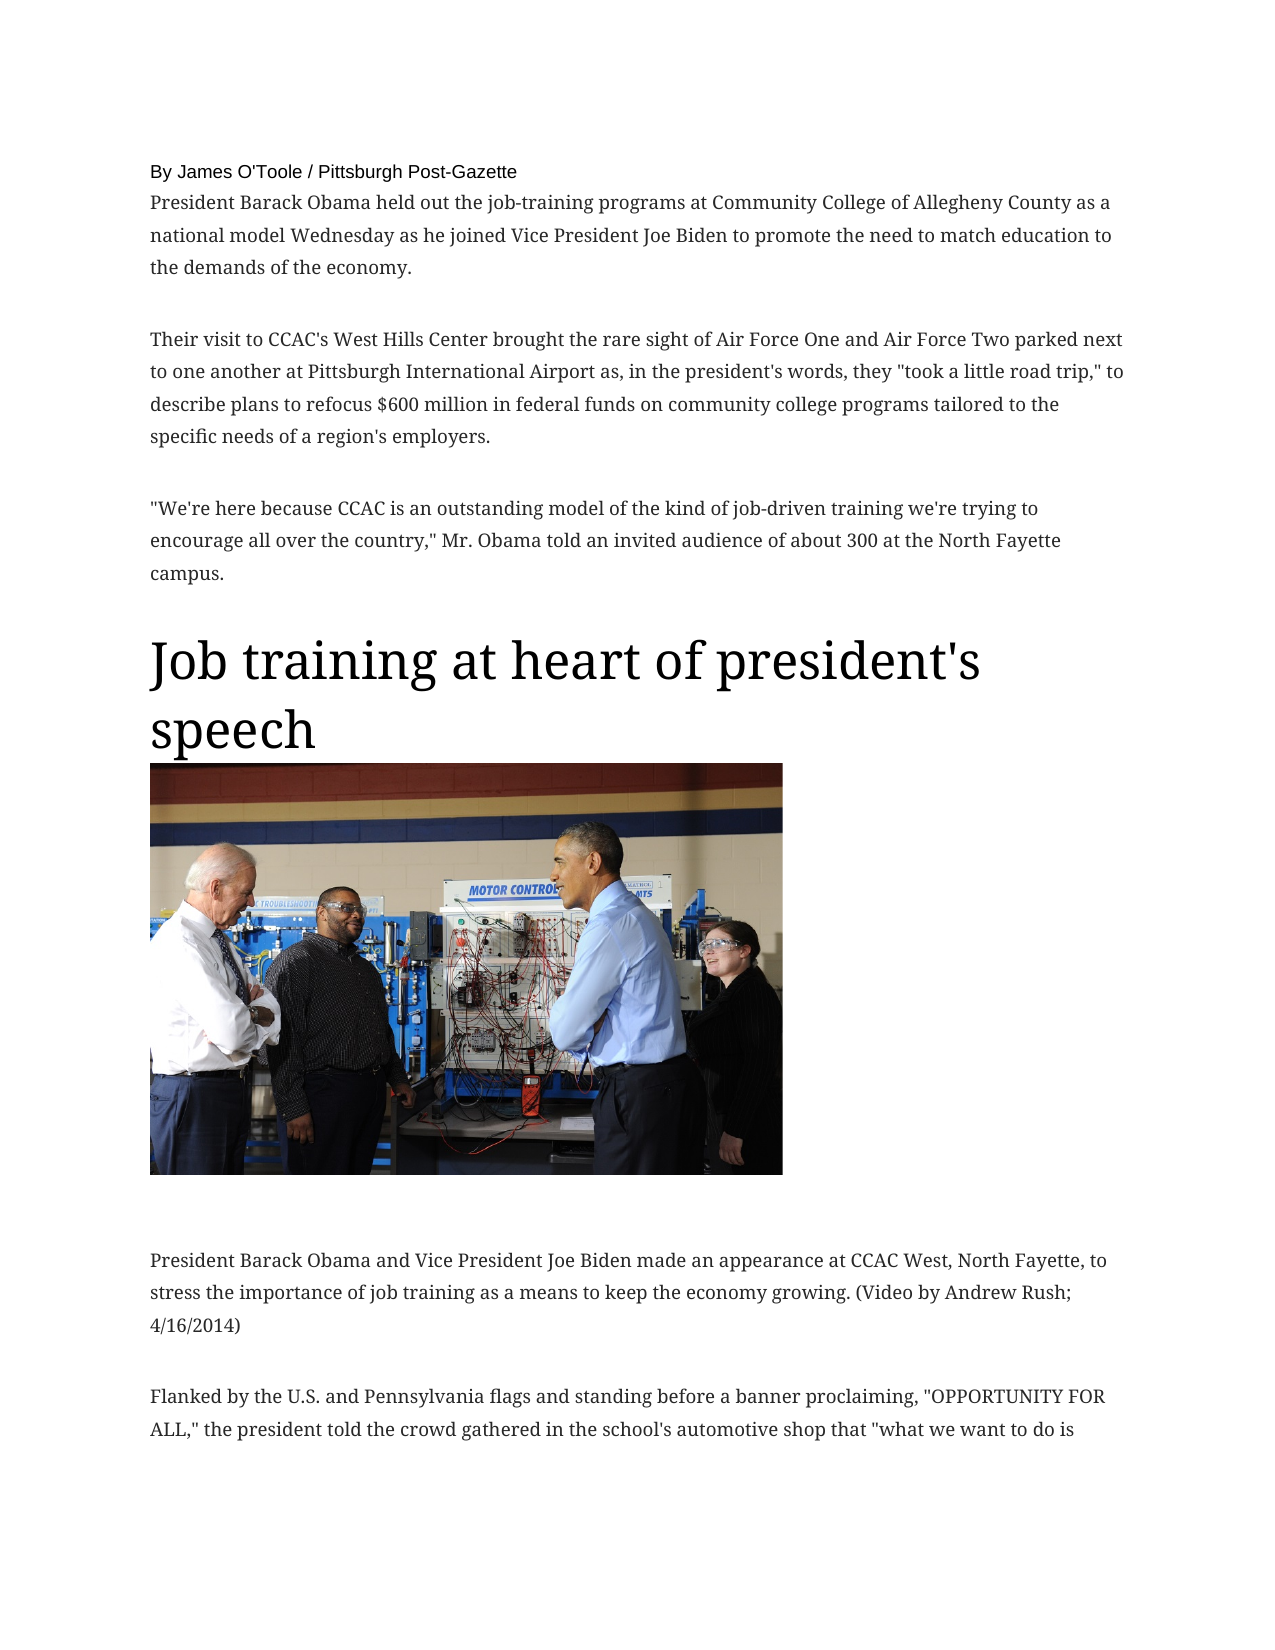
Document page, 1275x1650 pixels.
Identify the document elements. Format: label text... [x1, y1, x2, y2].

text Job training at heart of president's speech [150, 625, 1125, 764]
text Their visit to CCAC's West Hills Center brought the rare sight of Air Force One and Air Force Two parked next to one another at Pittsburgh International Airport as, in the president's words, they "took a little road trip," to describe plans to refocus $600 million in federal funds on community college programs tailored to the specific needs of a region's employers. [150, 319, 1125, 449]
picture [150, 763, 783, 1175]
text "We're here because CCAC is an outstanding model of the kind of job-driven training we're trying to encourage all over the country," Mr. Obama told an invited audience of about 300 at the North Fayette campus. [150, 488, 1125, 586]
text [150, 1376, 1125, 1441]
text President Barack Obama and Vice President Joe Biden made an appearance at CCAC West, North Fayette, to stress the importance of job training as a means to keep the economy growing. (Video by Andrew Rush; 4/16/2014) [150, 1240, 1125, 1337]
text By James O'Toole / Pittsburgh Post-Gazette [150, 150, 1125, 182]
text President Barack Obama held out the job-training programs at Community College of Allegheny County as a national model Wednesday as he joined Vice President Joe Biden to promote the need to match education to the demands of the economy. [150, 182, 1125, 280]
